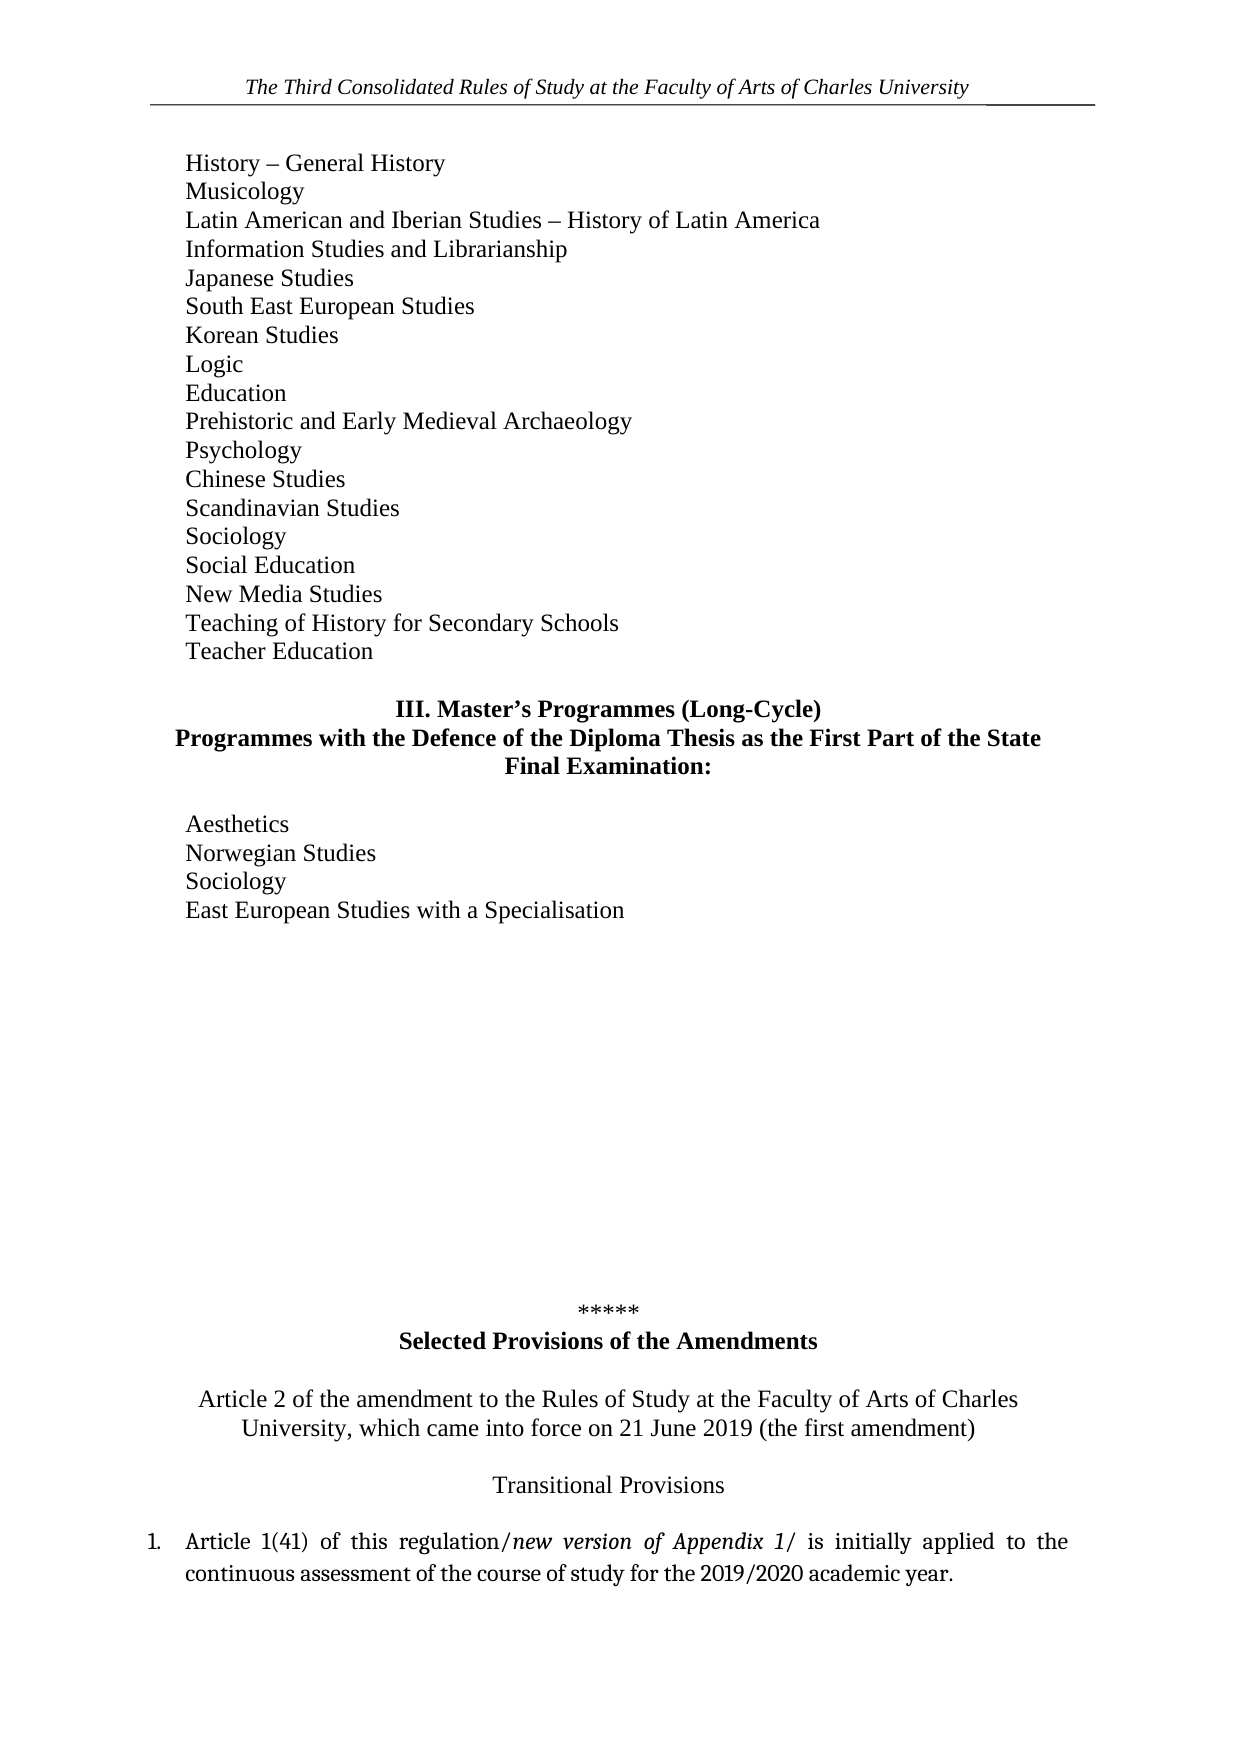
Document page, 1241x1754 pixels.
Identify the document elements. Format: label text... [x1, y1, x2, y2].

text Social Education [185, 550, 1069, 579]
text Psychology [185, 435, 1069, 464]
text Programmes with the Defence of the Diploma Thesis as the First Part of the State Final Examination: [148, 723, 1069, 780]
text Sociology [185, 866, 1069, 895]
text Musicology [185, 176, 1069, 205]
text Article 2 of the amendment to the Rules of Study at the Faculty of Arts of Charles University, which came into force on 21 June 2019 (the first amendment) [148, 1384, 1069, 1441]
text Norwegian Studies [185, 838, 1069, 866]
text History – General History [185, 148, 1069, 176]
text Selected Provisions of the Amendments [148, 1326, 1069, 1355]
text Information Studies and Librarianship [185, 234, 1069, 263]
text Sociology [185, 521, 1069, 550]
text South East European Studies [185, 291, 1069, 320]
text Teaching of History for Secondary Schools [185, 608, 1069, 636]
text Chinese Studies [185, 464, 1069, 493]
text ***** [148, 1298, 1069, 1326]
text East European Studies with a Specialisation [185, 895, 1069, 924]
text New Media Studies [185, 579, 1069, 608]
text Teacher Education [185, 636, 1069, 665]
text Transitional Provisions [148, 1470, 1069, 1499]
text Latin American and Iberian Studies – History of Latin America [185, 205, 1069, 234]
list Article 1(41) of this regulation/new version of Appendix 1/ is initially applied to the continuous assessment of the course of study for the 2019/2020 academic year. [148, 1528, 1069, 1587]
text Korean Studies [185, 320, 1069, 349]
text Japanese Studies [185, 263, 1069, 291]
text III. Master’s Programmes (Long-Cycle) [148, 694, 1069, 723]
text Scandinavian Studies [185, 493, 1069, 521]
text Aesthetics [185, 809, 1069, 838]
text Logic [185, 349, 1069, 378]
text Prehistoric and Early Medieval Archaeology [185, 406, 1069, 435]
text Education [185, 378, 1069, 406]
